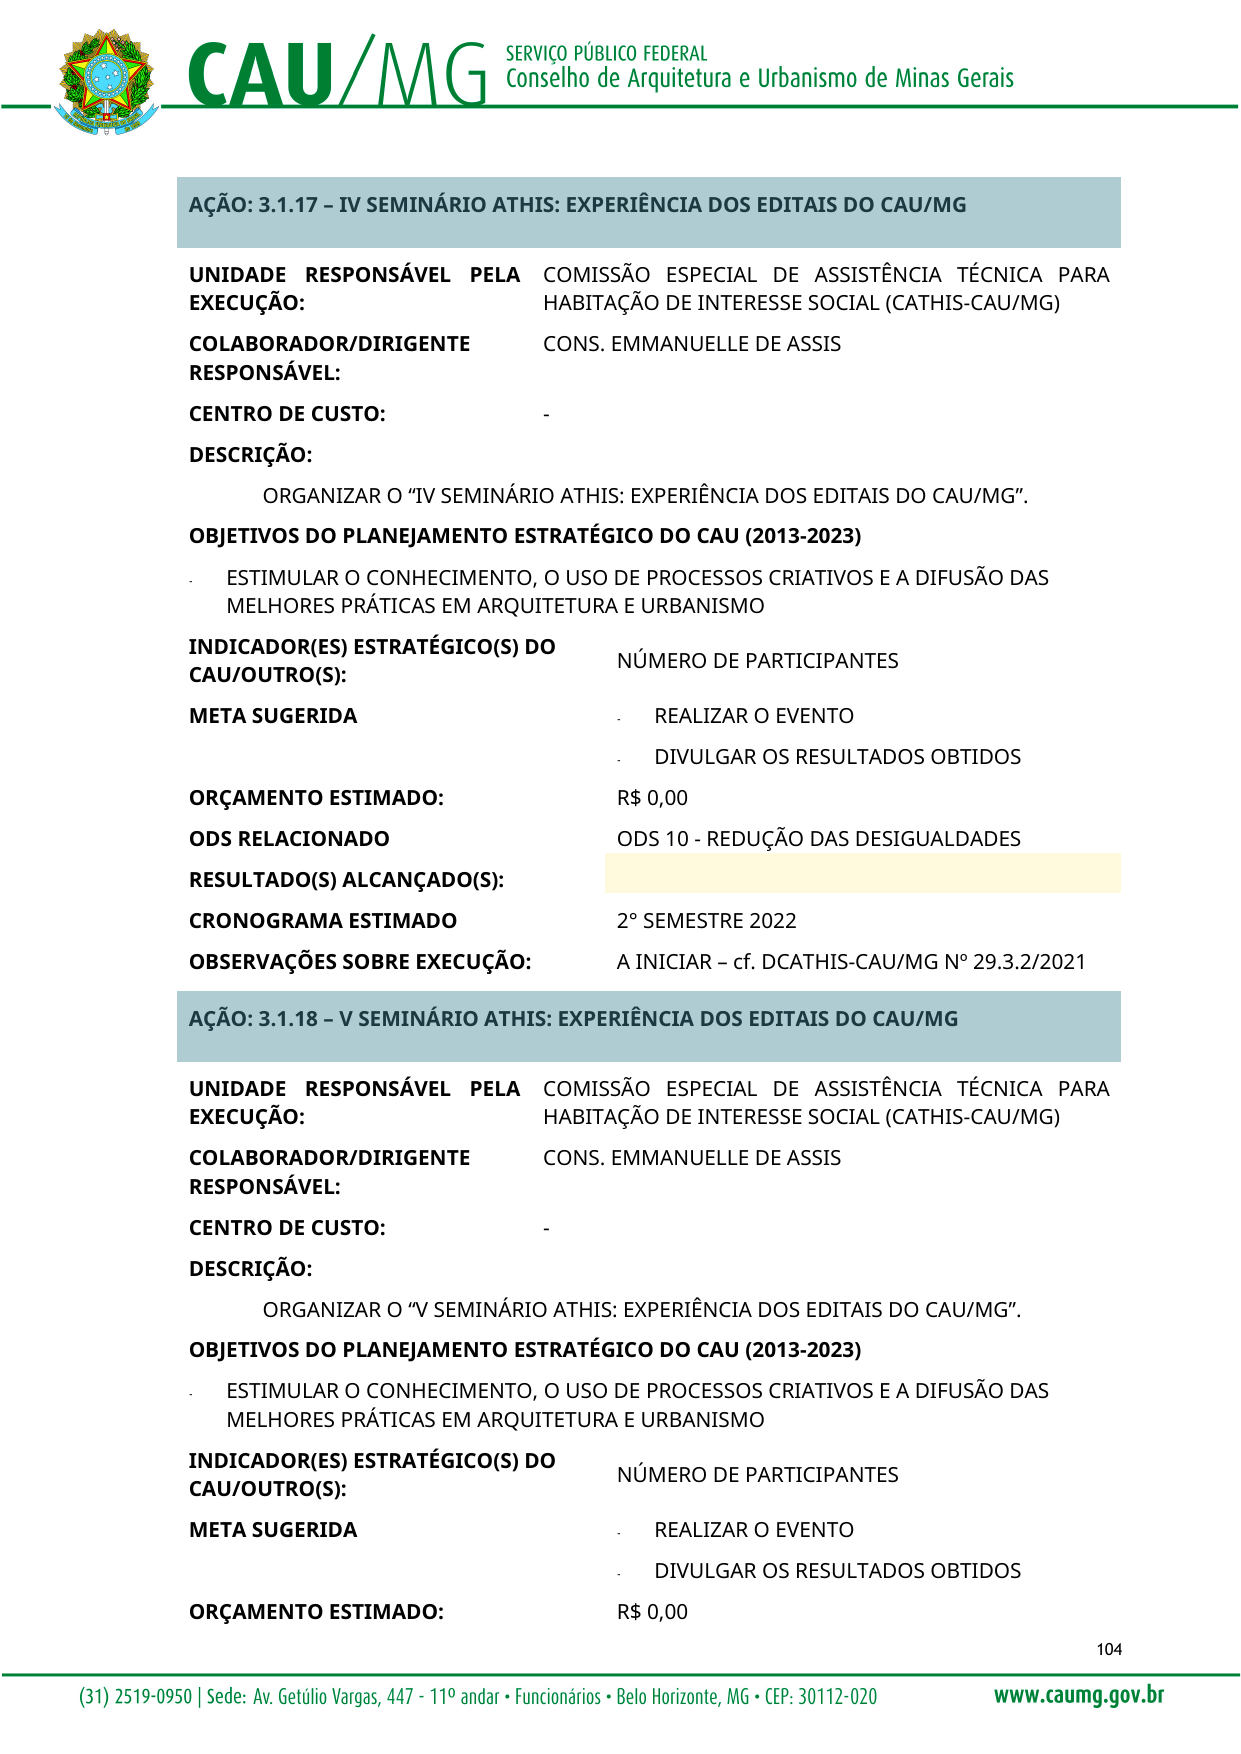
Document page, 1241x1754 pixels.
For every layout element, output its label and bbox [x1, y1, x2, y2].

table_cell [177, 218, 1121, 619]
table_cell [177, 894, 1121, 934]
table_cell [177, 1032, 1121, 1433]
picture [0, 0, 1238, 144]
picture [1, 1661, 1241, 1750]
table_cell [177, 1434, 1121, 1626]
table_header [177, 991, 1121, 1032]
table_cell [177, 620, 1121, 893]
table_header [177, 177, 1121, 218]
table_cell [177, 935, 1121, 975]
